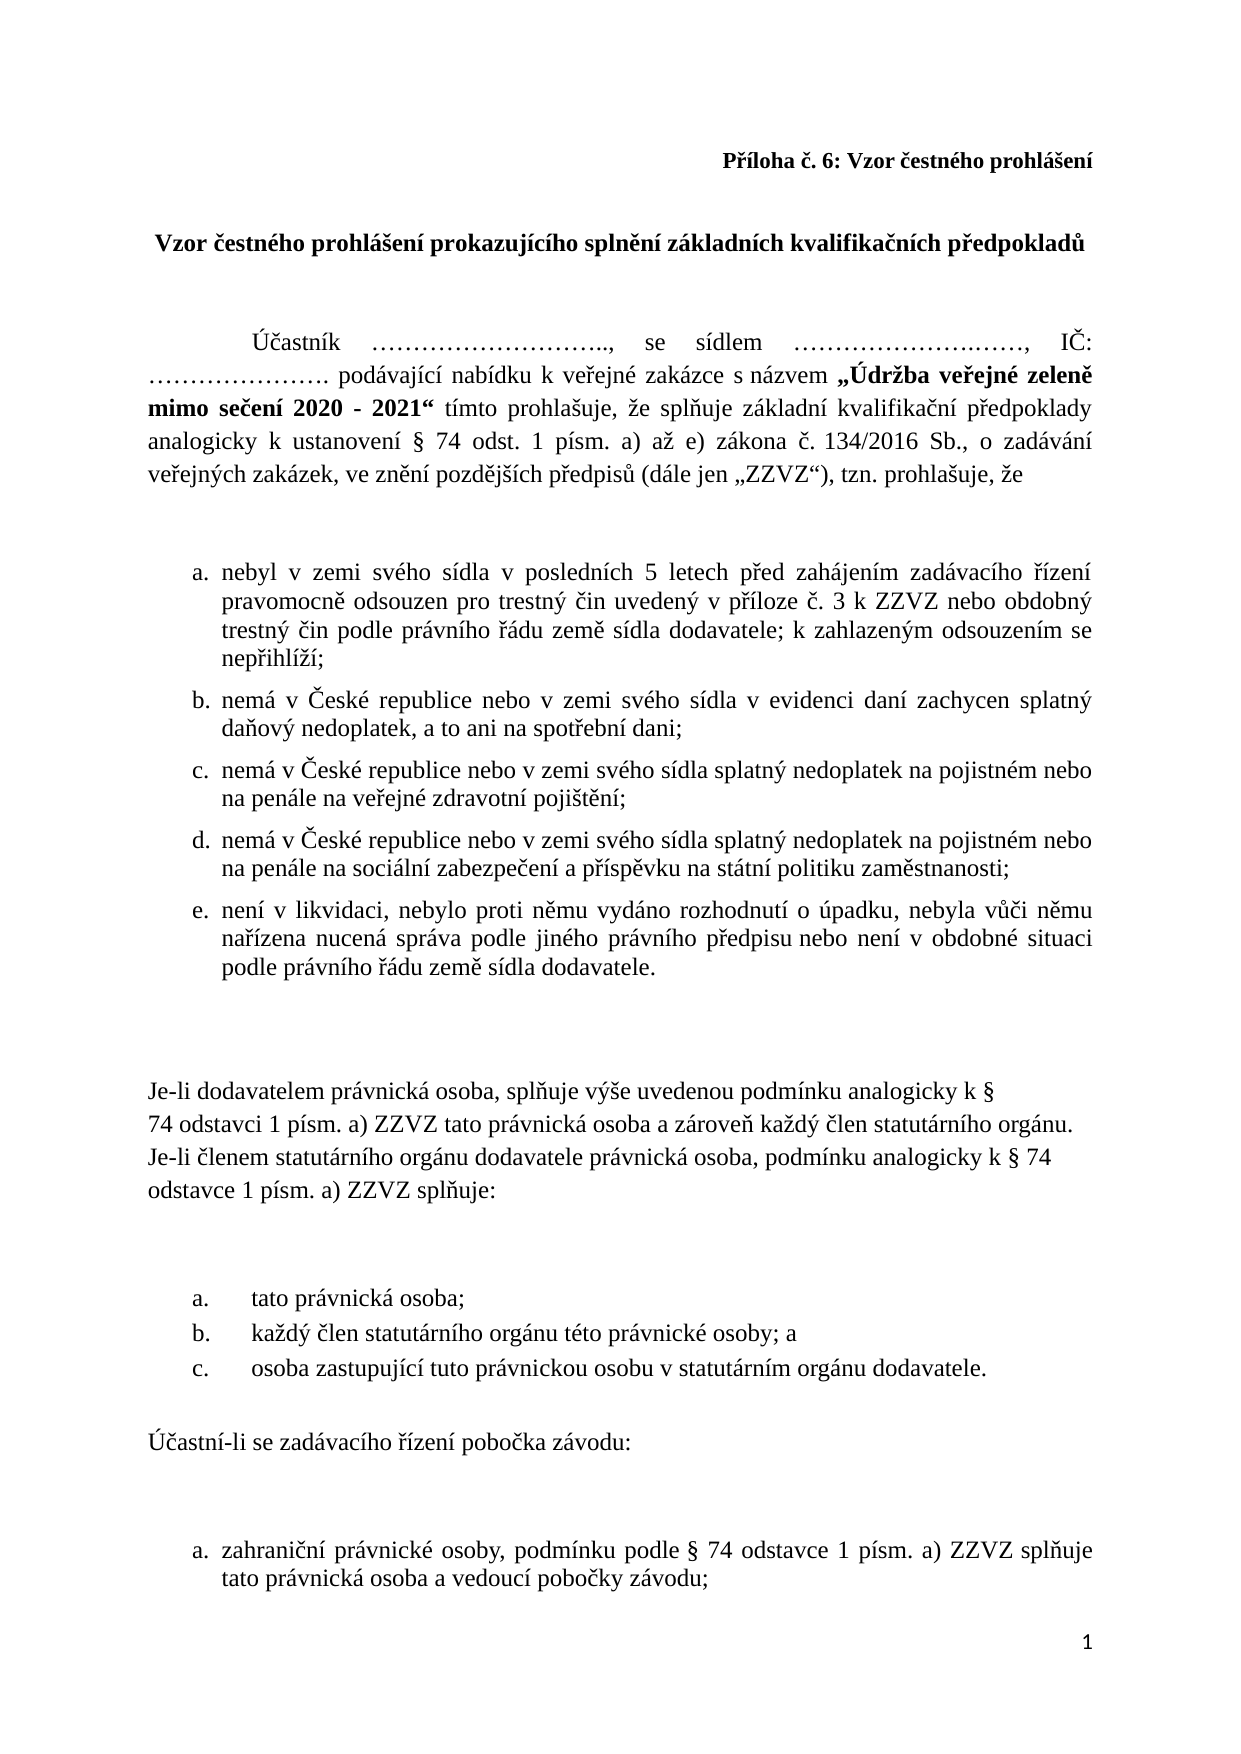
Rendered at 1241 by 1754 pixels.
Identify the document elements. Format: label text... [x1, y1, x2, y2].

list každý člen statutárního orgánu této právnické osoby; a [192, 1318, 1093, 1346]
list tato právnická osoba; [192, 1283, 1093, 1311]
list nemá v České republice nebo v zemi svého sídla v evidenci daní zachycen splatný daňový nedoplatek, a to ani na spotřební dani; [192, 685, 1093, 742]
list nebyl v zemi svého sídla v posledních 5 letech před zahájením zadávacího řízení pravomocně odsouzen pro trestný čin uvedený v příloze č. 3 k ZZVZ nebo obdobný trestný čin podle právního řádu země sídla dodavatele; k zahlazeným odsouzením se nepřihlíží; [192, 557, 1093, 672]
list zahraniční právnické osoby, podmínku podle § 74 odstavce 1 písm. a) ZZVZ splňuje tato právnická osoba a vedoucí pobočky závodu; [192, 1535, 1093, 1592]
list nemá v České republice nebo v zemi svého sídla splatný nedoplatek na pojistném nebo na penále na sociální zabezpečení a příspěvku na státní politiku zaměstnanosti; [192, 825, 1093, 882]
text Účastní-li se zadávacího řízení pobočka závodu: [148, 1427, 1093, 1456]
text Vzor čestného prohlášení prokazujícího splnění základních kvalifikačních předpokladů [148, 228, 1093, 257]
text Účastník ……………………….., se sídlem ………………….……, IČ:…………………. podávající nabídku k veřejné zakázce s názvem „Údržba veřejné zeleně mimo sečení 2020 - 2021“ tímto prohlašuje, že splňuje základní kvalifikační předpoklady analogicky k ustanovení § 74 odst. 1 písm. a) až e) zákona č. 134/2016 Sb., o zadávání veřejných zakázek, ve znění pozdějších předpisů (dále jen „ZZVZ“), tzn. prohlašuje, že [148, 327, 1093, 488]
list není v likvidaci, nebylo proti němu vydáno rozhodnutí o úpadku, nebyla vůči němu nařízena nucená správa podle jiného právního předpisu nebo není v obdobné situaci podle právního řádu země sídla dodavatele. [192, 895, 1093, 981]
text Je-li dodavatelem právnická osoba, splňuje výše uvedenou podmínku analogicky k § 74 odstavci 1 písm. a) ZZVZ tato právnická osoba a zároveň každý člen statutárního orgánu. Je-li členem statutárního orgánu dodavatele právnická osoba, podmínku analogicky k § 74 odstavce 1 písm. a) ZZVZ splňuje: [148, 1076, 1093, 1204]
list osoba zastupující tuto právnickou osobu v statutárním orgánu dodavatele. [192, 1353, 1093, 1381]
text Příloha č. 6: Vzor čestného prohlášení [148, 148, 1093, 174]
list nemá v České republice nebo v zemi svého sídla splatný nedoplatek na pojistném nebo na penále na veřejné zdravotní pojištění; [192, 755, 1093, 812]
